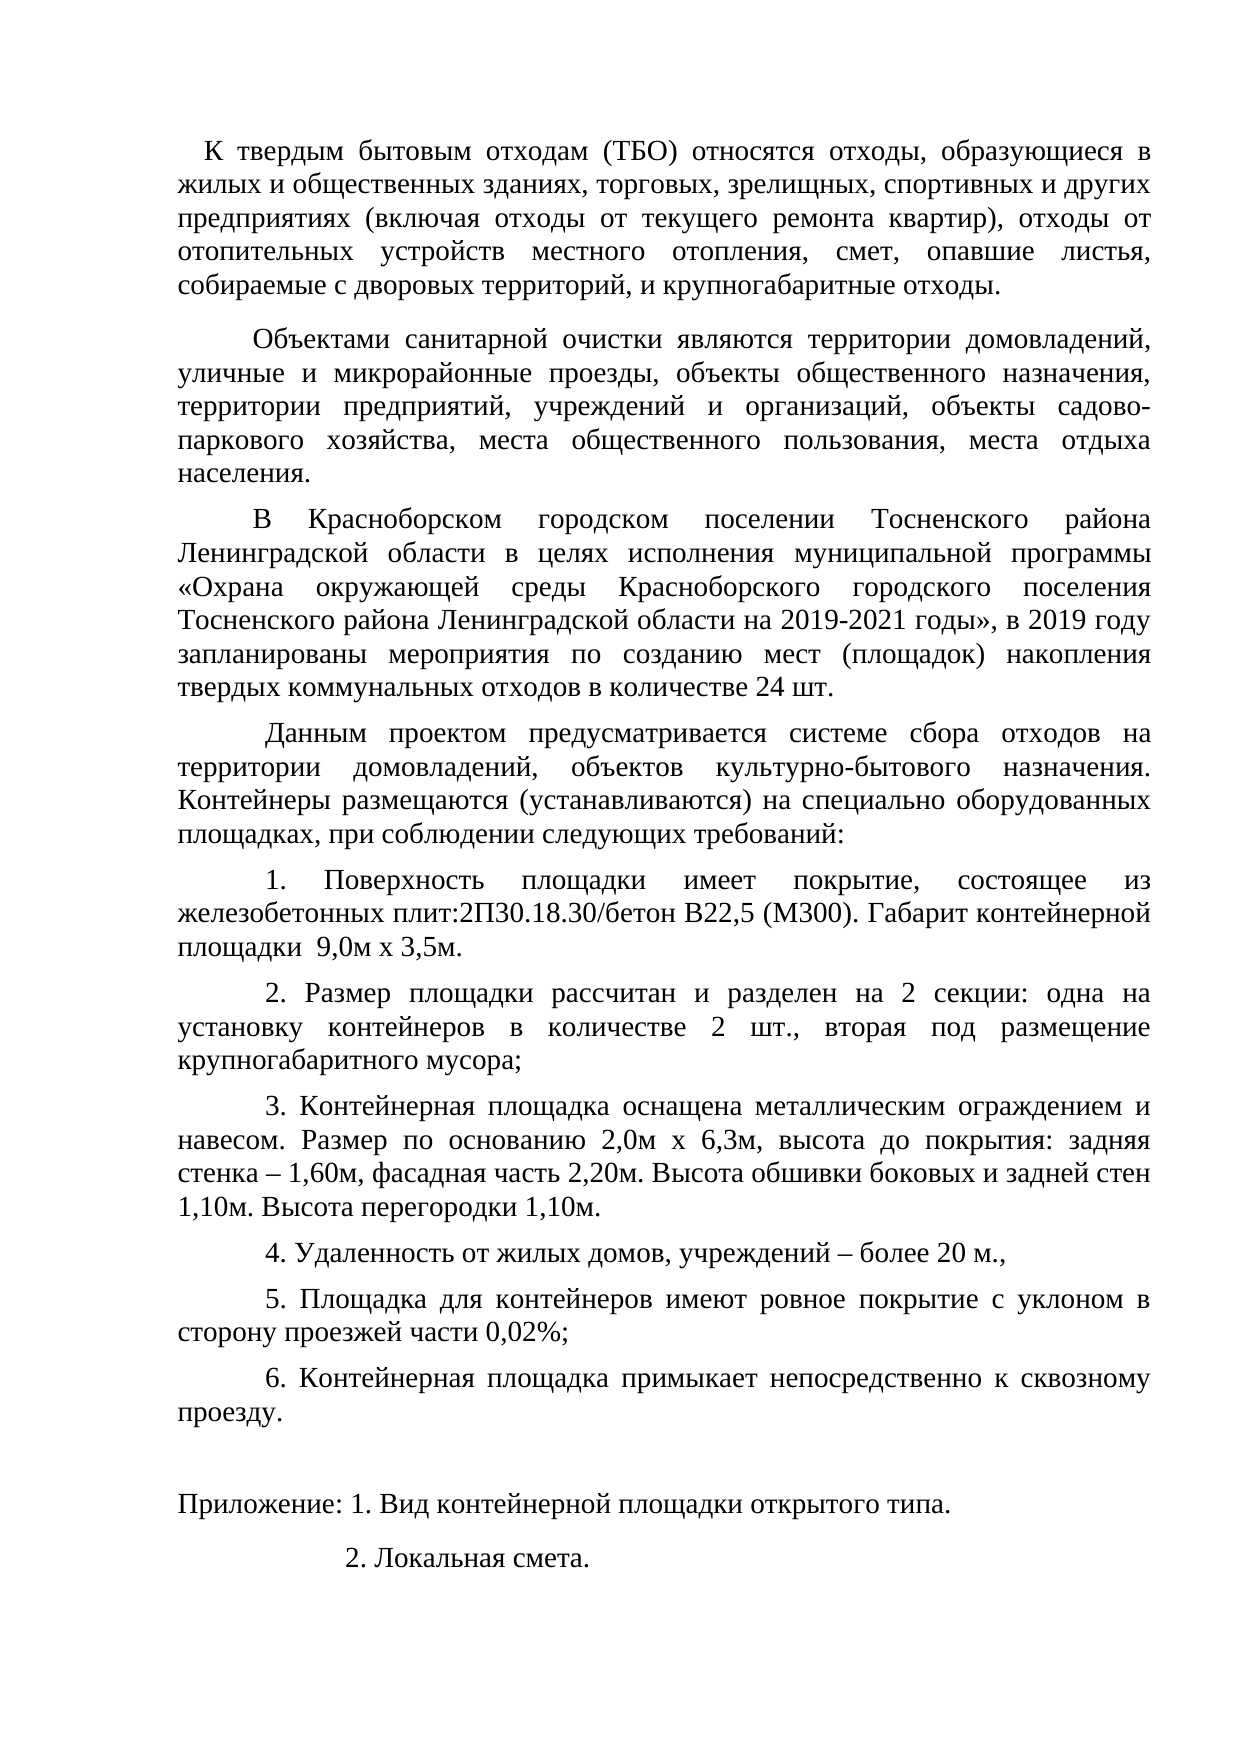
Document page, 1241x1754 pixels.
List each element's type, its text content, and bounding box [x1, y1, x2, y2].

text 4. Удаленность от жилых домов, учреждений – более 20 м., [177, 1235, 1152, 1268]
text 1. Поверхность площадки имеет покрытие, состоящее из железобетонных плит:2П30.18.30/бетон В22,5 (М300). Габарит контейнерной площадки 9,0м х 3,5м. [177, 862, 1152, 963]
text 2. Размер площадки рассчитан и разделен на 2 секции: одна на установку контейнеров в количестве 2 шт., вторая под размещение крупногабаритного мусора; [177, 975, 1152, 1076]
text В Красноборском городском поселении Тосненского района Ленинградской области в целях исполнения муниципальной программы «Охрана окружающей среды Красноборского городского поселения Тосненского района Ленинградской области на 2019-2021 годы», в 2019 году запланированы мероприятия по созданию мест (площадок) накопления твердых коммунальных отходов в количестве 24 шт. [177, 502, 1152, 703]
text Объектами санитарной очистки являются территории домовладений, уличные и микрорайонные проезды, объекты общественного назначения, территории предприятий, учреждений и организаций, объекты садово-паркового хозяйства, места общественного пользования, места отдыха населения. [177, 321, 1152, 489]
text 2. Локальная смета. [177, 1541, 1152, 1574]
text Данным проектом предусматривается системе сбора отходов на территории домовладений, объектов культурно-бытового назначения. Контейнеры размещаются (устанавливаются) на специально оборудованных площадках, при соблюдении следующих требований: [177, 715, 1152, 849]
text К твердым бытовым отходам (ТБО) относятся отходы, образующиеся в жилых и общественных зданиях, торговых, зрелищных, спортивных и других предприятиях (включая отходы от текущего ремонта квартир), отходы от отопительных устройств местного отопления, смет, опавшие листья, собираемые с дворовых территорий, и крупногабаритные отходы. [177, 133, 1152, 301]
text 6. Контейнерная площадка примыкает непосредственно к сквозному проезду. [177, 1361, 1152, 1428]
text 3. Контейнерная площадка оснащена металлическим ограждением и навесом. Размер по основанию 2,0м х 6,3м, высота до покрытия: задняя стенка – 1,60м, фасадная часть 2,20м. Высота обшивки боковых и задней стен 1,10м. Высота перегородки 1,10м. [177, 1088, 1152, 1222]
text 5. Площадка для контейнеров имеют ровное покрытие с уклоном в сторону проезжей части 0,02%; [177, 1281, 1152, 1348]
text Приложение: 1. Вид контейнерной площадки открытого типа. [177, 1486, 1152, 1520]
